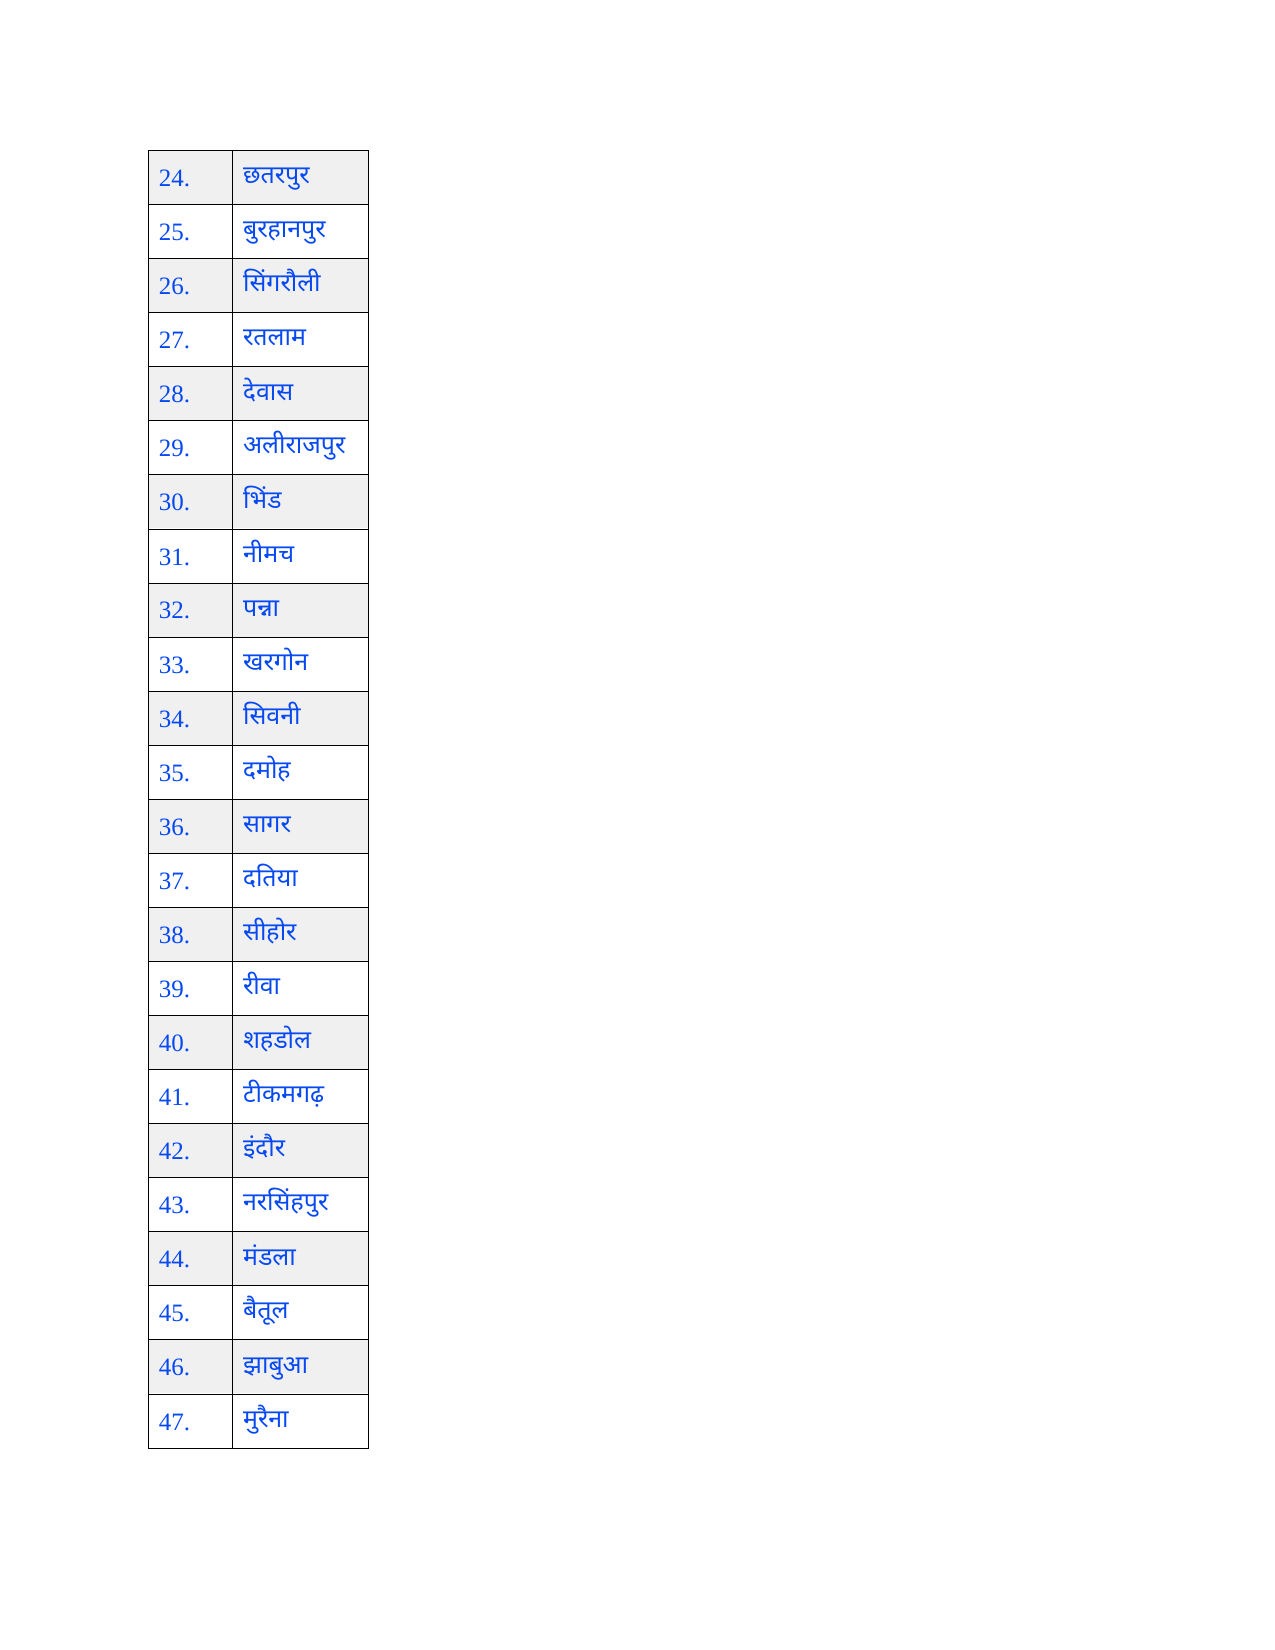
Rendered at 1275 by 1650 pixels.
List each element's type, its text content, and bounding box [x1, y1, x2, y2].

table_cell 41. [149, 1070, 232, 1123]
table_cell 42. [149, 1124, 232, 1177]
table_cell 25. [149, 205, 232, 258]
table_cell अलीराजपुर [233, 421, 368, 474]
table_cell मंडला [233, 1232, 368, 1285]
table_cell 37. [149, 854, 232, 907]
table_cell बैतूल [233, 1286, 368, 1339]
table_cell सिवनी [233, 692, 368, 745]
table_cell सागर [233, 800, 368, 853]
table_cell 46. [149, 1340, 232, 1393]
table_cell 39. [149, 962, 232, 1015]
table_cell देवास [233, 367, 368, 420]
table_cell खरगोन [233, 638, 368, 691]
table_cell 45. [149, 1286, 232, 1339]
table_cell सीहोर [233, 908, 368, 961]
table_cell टीकमगढ़ [233, 1070, 368, 1123]
table_cell मुरैना [233, 1395, 368, 1447]
table_cell इंदौर [233, 1124, 368, 1177]
table_cell दमोह [233, 746, 368, 799]
table_cell 31. [149, 530, 232, 582]
table_cell 32. [149, 584, 232, 637]
table_cell पन्ना [233, 584, 368, 637]
table_cell दतिया [233, 854, 368, 907]
table_cell 26. [149, 259, 232, 312]
table_cell भिंड [233, 475, 368, 528]
table_cell 35. [149, 746, 232, 799]
table_cell बुरहानपुर [233, 205, 368, 258]
table_cell नीमच [233, 530, 368, 582]
table_cell 30. [149, 475, 232, 528]
table_cell नरसिंहपुर [233, 1178, 368, 1231]
table_cell 47. [149, 1395, 232, 1447]
table_cell 40. [149, 1016, 232, 1069]
table_cell 27. [149, 313, 232, 366]
table_cell शहडोल [233, 1016, 368, 1069]
table_cell छतरपुर [233, 151, 368, 204]
table_cell सिंगरौली [233, 259, 368, 312]
table_cell रीवा [233, 962, 368, 1015]
table_cell झाबुआ [233, 1340, 368, 1393]
table_cell 29. [149, 421, 232, 474]
table_cell 38. [149, 908, 232, 961]
table_cell 34. [149, 692, 232, 745]
table_cell 36. [149, 800, 232, 853]
table_cell रतलाम [233, 313, 368, 366]
table_cell 24. [149, 151, 232, 204]
table_cell 28. [149, 367, 232, 420]
table_cell 43. [149, 1178, 232, 1231]
table_cell 44. [149, 1232, 232, 1285]
table_cell 33. [149, 638, 232, 691]
